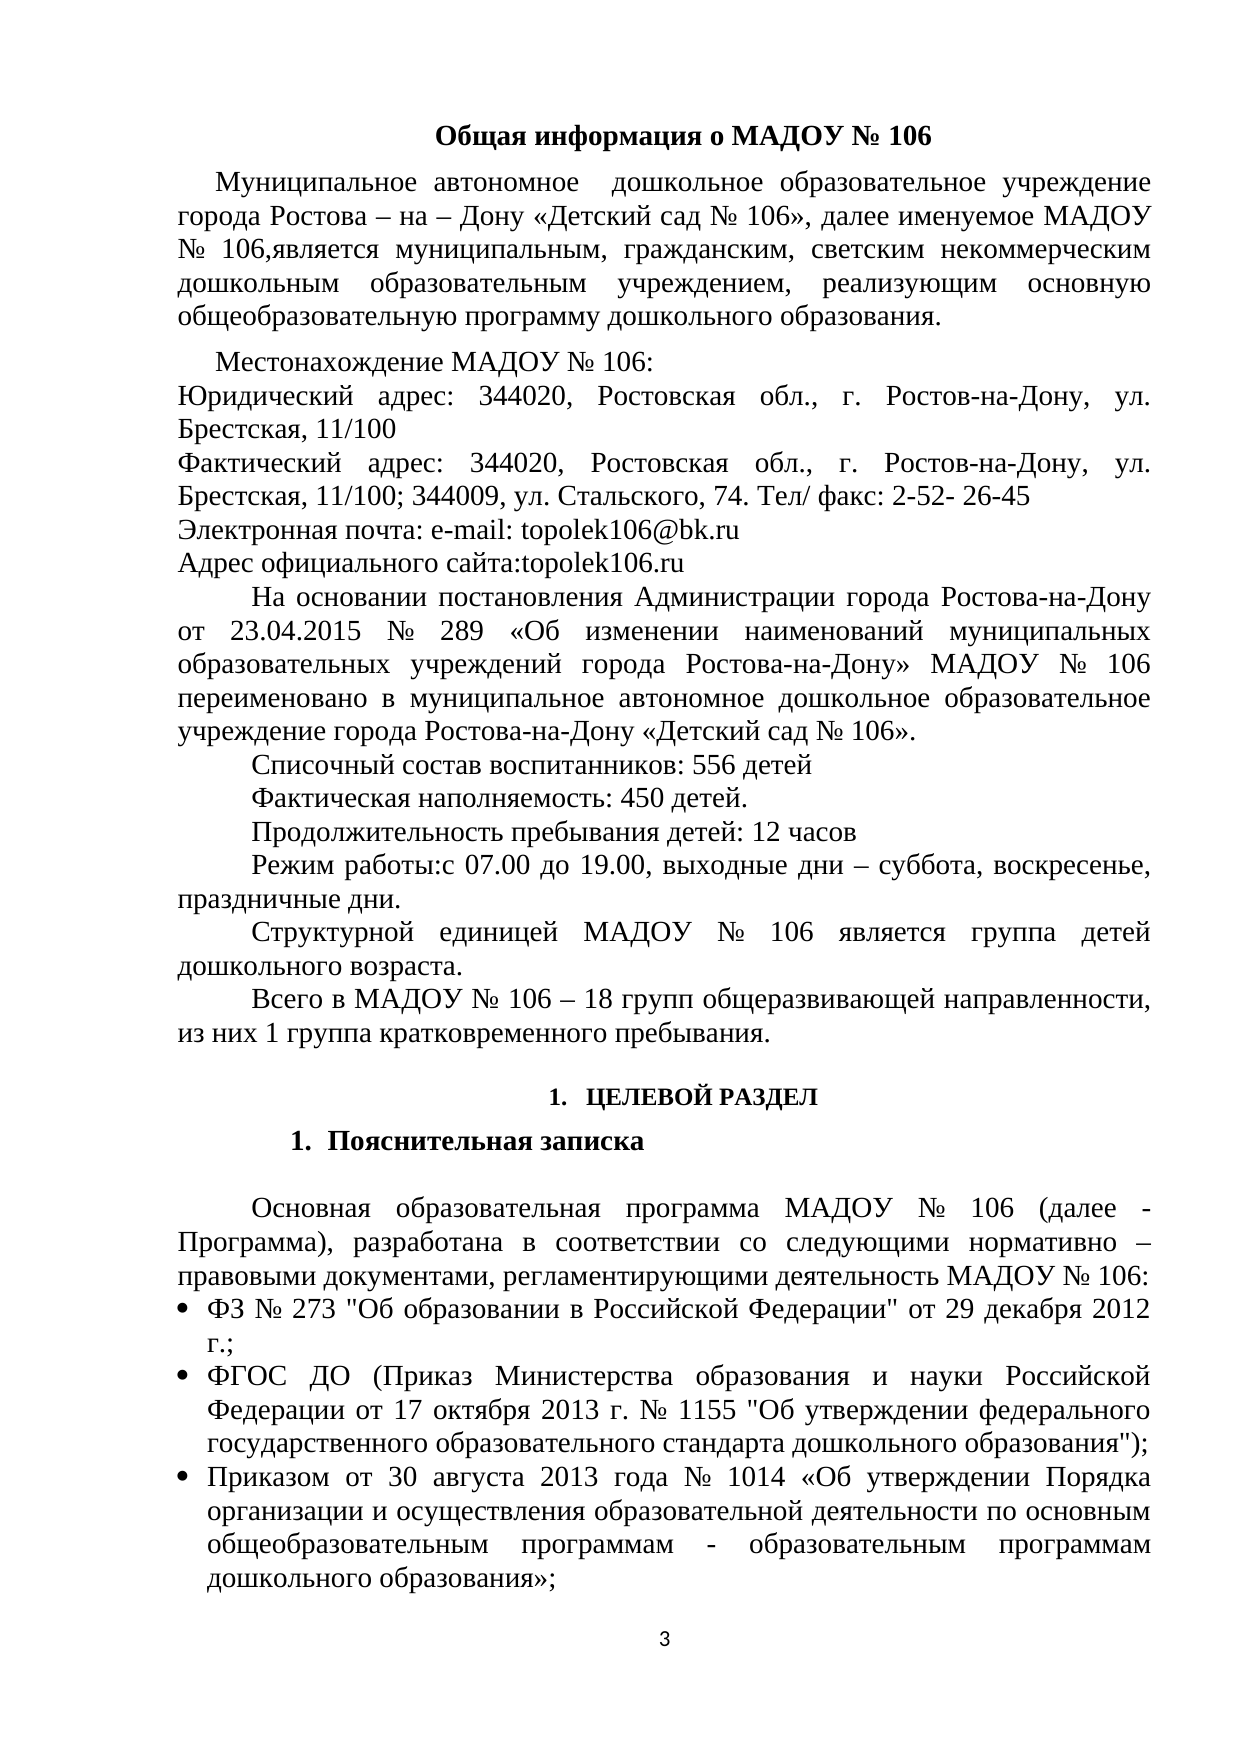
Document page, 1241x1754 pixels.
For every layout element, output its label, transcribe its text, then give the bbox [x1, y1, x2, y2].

text Списочный состав воспитанников: 556 детей [177, 747, 1152, 780]
list ЦЕЛЕВОЙ РАЗДЕЛ [215, 1082, 1152, 1111]
text Электронная почта: e-mail: topolek106@bk.ru [177, 512, 1152, 546]
text Продолжительность пребывания детей: 12 часов [177, 814, 1152, 847]
text Юридический адрес: 344020, Ростовская обл., г. Ростов-на-Дону, ул. Брестская, 11/100 [177, 378, 1152, 445]
text Адрес официального сайта:topolek106.ru [177, 546, 1152, 579]
text Фактический адрес: 344020, Ростовская обл., г. Ростов-на-Дону, ул. Брестская, 11/100; 344009, ул. Стальского, 74. Тел/ факс: 2-52- 26-45 [177, 445, 1152, 512]
list ФГОС ДО (Приказ Министерства образования и науки Российской Федерации от 17 октября 2013 г. № 1155 "Об утверждении федерального государственного образовательного стандарта дошкольного образования"); [177, 1358, 1152, 1459]
list Приказом от 30 августа 2013 года № 1014 «Об утверждении Порядка организации и осуществления образовательной деятельности по основным общеобразовательным программам - образовательным программам дошкольного образования»; [177, 1459, 1152, 1593]
list Пояснительная записка [290, 1123, 1152, 1157]
text Основная образовательная программа МАДОУ № 106 (далее - Программа), разработана в соответствии со следующими нормативно – правовыми документами, регламентирующими деятельность МАДОУ № 106: [177, 1191, 1152, 1291]
text Муниципальное автономное дошкольное образовательное учреждение города Ростова – на – Дону «Детский сад № 106», далее именуемое МАДОУ № 106,является муниципальным, гражданским, светским некоммерческим дошкольным образовательным учреждением, реализующим основную общеобразовательную программу дошкольного образования. [177, 164, 1152, 332]
text На основании постановления Администрации города Ростова-на-Дону от 23.04.2015 № 289 «Об изменении наименований муниципальных образовательных учреждений города Ростова-на-Дону» МАДОУ № 106 переименовано в муниципальное автономное дошкольное образовательное учреждение города Ростова-на-Дону «Детский сад № 106». [177, 579, 1152, 747]
text Общая информация о МАДОУ № 106 [177, 118, 1152, 152]
text Режим работы:с 07.00 до 19.00, выходные дни – суббота, воскресенье, праздничные дни. [177, 847, 1152, 914]
list ФЗ № 273 "Об образовании в Российской Федерации" от 29 декабря 2012 г.; [177, 1291, 1152, 1358]
text Местонахождение МАДОУ № 106: [177, 344, 1152, 378]
text Фактическая наполняемость: 450 детей. [177, 780, 1152, 814]
text Всего в МАДОУ № 106 – 18 групп общеразвивающей направленности, из них 1 группа кратковременного пребывания. [177, 982, 1152, 1049]
text Структурной единицей МАДОУ № 106 является группа детей дошкольного возраста. [177, 914, 1152, 982]
